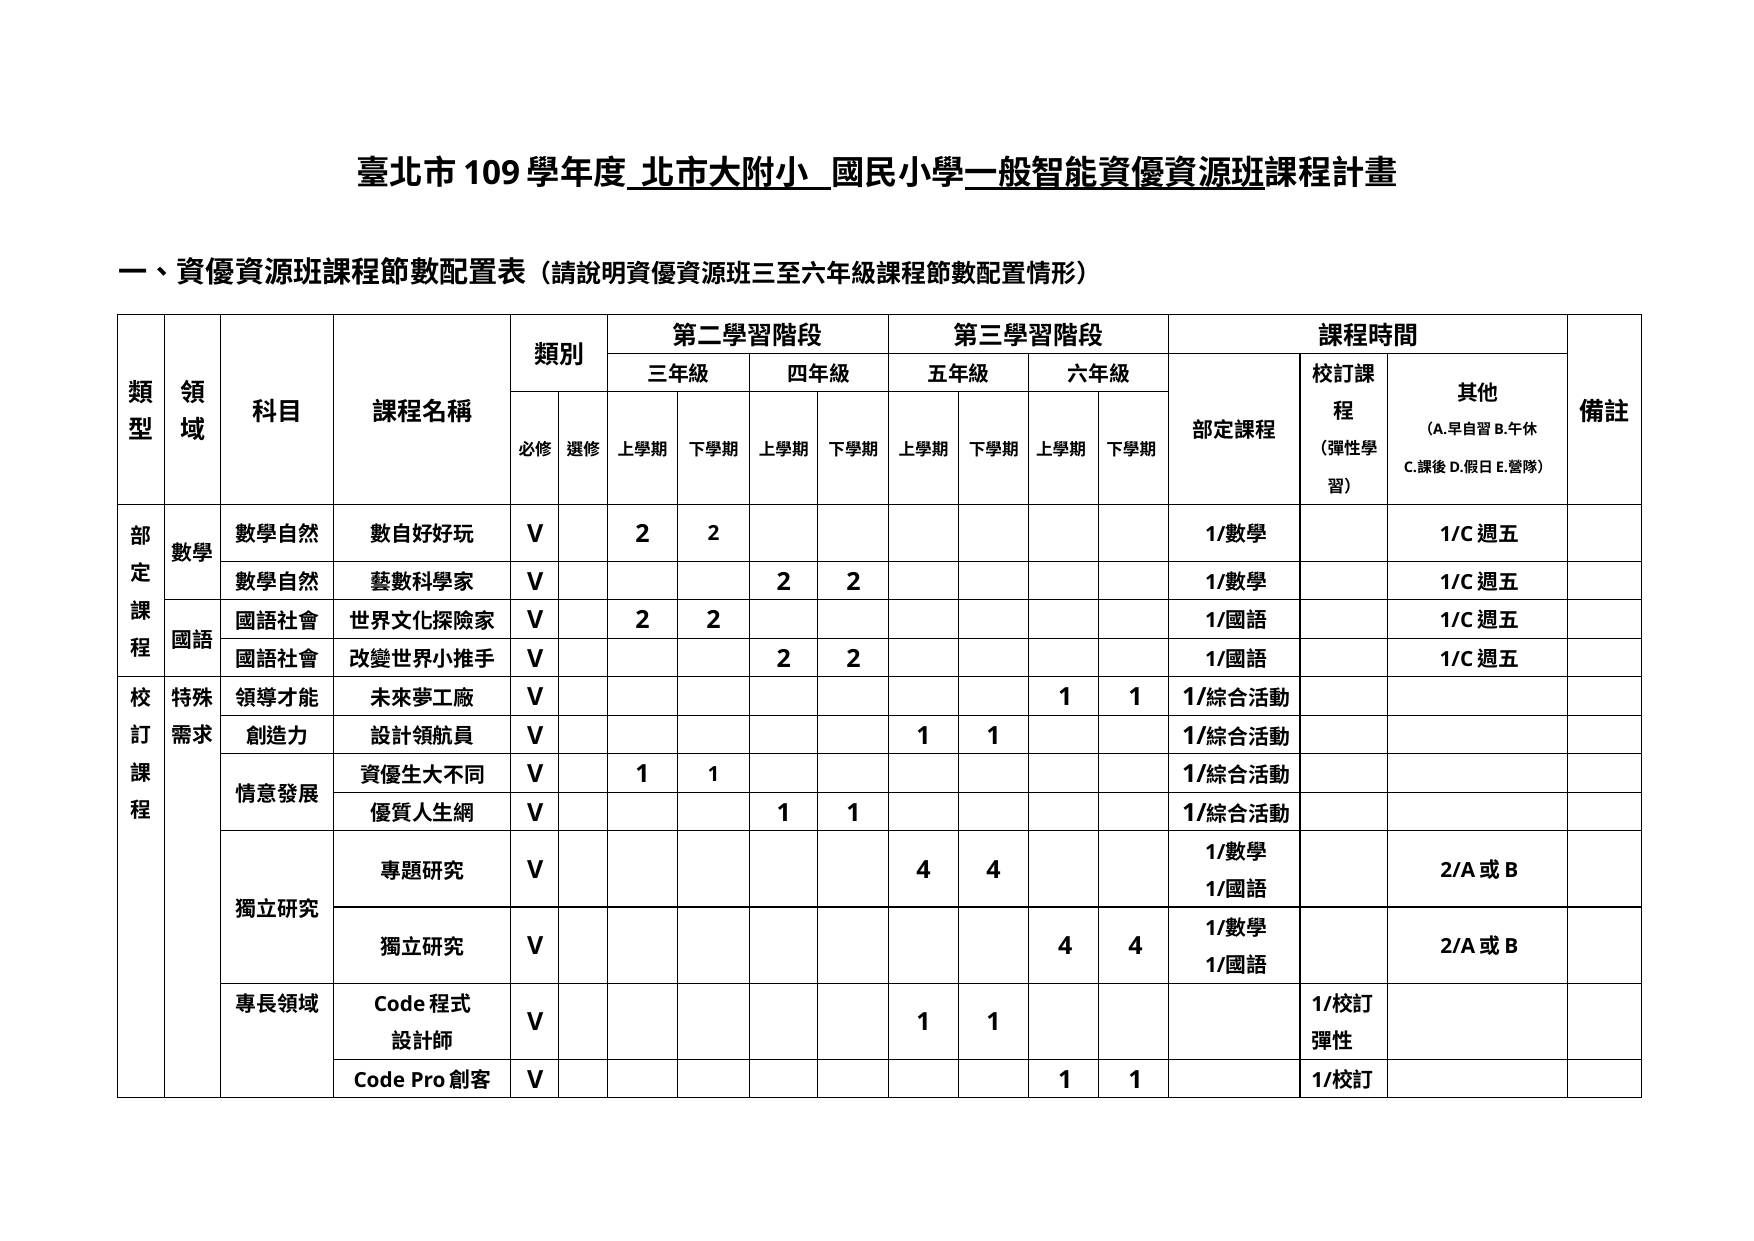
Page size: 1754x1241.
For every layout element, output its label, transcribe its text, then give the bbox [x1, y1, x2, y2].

table_cell 1 [889, 716, 958, 753]
table_cell 創造力 [221, 716, 333, 753]
table_cell 資優生大不同 [334, 754, 510, 792]
table_cell [678, 677, 749, 715]
table_cell [559, 793, 607, 830]
table_cell [1568, 908, 1641, 982]
table_cell 2/A或B [1388, 908, 1567, 982]
table_cell V [511, 677, 558, 715]
table_cell V [511, 639, 558, 676]
table_cell 專長領域 [221, 984, 333, 1097]
table_cell 2 [818, 562, 888, 599]
table_cell [1099, 562, 1168, 599]
table_cell 1 [959, 716, 1028, 753]
table_cell 2 [608, 505, 677, 561]
table_cell [678, 908, 749, 982]
table_cell 1 [678, 754, 749, 792]
table_cell [1301, 754, 1387, 792]
table_cell [559, 562, 607, 599]
table_cell 1/C週五 [1388, 562, 1567, 599]
table_cell V [511, 505, 558, 561]
table_cell [1099, 716, 1168, 753]
table_cell [889, 677, 958, 715]
table_cell 上學期 [1029, 392, 1098, 503]
text （請說明資優資源班三至六年級課程節數配置情形） [118, 233, 1636, 308]
table_cell [889, 1060, 958, 1097]
table_cell [559, 1060, 607, 1097]
table_cell [1388, 677, 1567, 715]
table_cell [1099, 793, 1168, 830]
table_cell 數自好好玩 [334, 505, 510, 561]
table_cell 1/數學 [1169, 562, 1299, 599]
table_cell 部定課程 [1169, 354, 1299, 503]
table_cell 情意發展 [221, 754, 333, 830]
table_cell 4 [959, 831, 1028, 906]
table_cell 上學期 [750, 392, 817, 503]
table_cell 選修 [559, 392, 607, 503]
table_cell [1388, 1060, 1567, 1097]
table_cell V [511, 908, 558, 982]
table_cell [1568, 831, 1641, 906]
table_cell 國語 [165, 600, 220, 676]
table_cell [1568, 793, 1641, 830]
table_header 類別 [511, 315, 607, 391]
table_cell [889, 600, 958, 638]
table_cell [959, 505, 1028, 561]
table_cell [1568, 754, 1641, 792]
table_cell 1/C週五 [1388, 600, 1567, 638]
table_cell 1/C週五 [1388, 639, 1567, 676]
table_cell 1/數學 [1169, 505, 1299, 561]
table_cell [608, 793, 677, 830]
table_cell [889, 505, 958, 561]
table_cell [959, 639, 1028, 676]
table_cell [959, 1060, 1028, 1097]
table_cell [750, 677, 817, 715]
table_cell 4 [1099, 908, 1168, 982]
table_cell [750, 600, 817, 638]
table_cell V [511, 562, 558, 599]
table_cell [678, 984, 749, 1058]
table_cell [1099, 754, 1168, 792]
table_cell [1099, 984, 1168, 1058]
table_cell 2 [818, 639, 888, 676]
table_cell [818, 716, 888, 753]
table_cell [1029, 505, 1098, 561]
table_cell V [511, 793, 558, 830]
table_header 課程時間 [1169, 315, 1567, 352]
table_cell 1 [818, 793, 888, 830]
table_cell 六年級 [1029, 354, 1168, 391]
table_header 領域 [165, 315, 220, 503]
table_cell 校訂課程 （彈性學習） [1301, 354, 1387, 503]
table_cell [889, 562, 958, 599]
table_cell [750, 831, 817, 906]
table_cell 1/C週五 [1388, 505, 1567, 561]
table_cell [1388, 754, 1567, 792]
table_cell 4 [1029, 908, 1098, 982]
table_cell 下學期 [678, 392, 749, 503]
table_cell Code程式 設計師 [334, 984, 510, 1058]
table_cell [559, 600, 607, 638]
text 一般智能資優資源班課程計畫 [118, 133, 1636, 208]
table_cell [959, 754, 1028, 792]
table_cell 國語社會 [221, 600, 333, 638]
table_cell 下學期 [818, 392, 888, 503]
table_cell [678, 1060, 749, 1097]
table_cell [1301, 831, 1387, 906]
table_cell [608, 831, 677, 906]
table_cell 部定課程 [118, 505, 164, 676]
table_cell 四年級 [750, 354, 888, 391]
table_cell [1568, 716, 1641, 753]
table_cell [678, 716, 749, 753]
table_cell 1 [608, 754, 677, 792]
table_cell [1029, 562, 1098, 599]
table_cell 藝數科學家 [334, 562, 510, 599]
table_cell [889, 754, 958, 792]
table_cell 1 [1029, 1060, 1098, 1097]
table_cell [1029, 793, 1098, 830]
table_cell 必修 [511, 392, 558, 503]
table_cell [1568, 505, 1641, 561]
table_cell 1 [1099, 1060, 1168, 1097]
table_cell 獨立研究 [334, 908, 510, 982]
table_cell [889, 639, 958, 676]
table_cell [1099, 600, 1168, 638]
table_cell [1388, 716, 1567, 753]
table_cell 4 [889, 831, 958, 906]
table_cell [678, 831, 749, 906]
table_cell 1/綜合活動 [1169, 793, 1299, 830]
table_cell 2/A或B [1388, 831, 1567, 906]
table_cell 1/綜合活動 [1169, 677, 1299, 715]
table_cell 1 [1099, 677, 1168, 715]
table_cell [750, 1060, 817, 1097]
table_cell [1388, 793, 1567, 830]
table_cell [889, 908, 958, 982]
table_cell [1029, 984, 1098, 1058]
table_cell V [511, 754, 558, 792]
table_cell [1568, 600, 1641, 638]
table_cell [1301, 639, 1387, 676]
table_cell 優質人生網 [334, 793, 510, 830]
table_cell V [511, 984, 558, 1058]
table_cell [750, 984, 817, 1058]
table_cell [1568, 562, 1641, 599]
table_cell [559, 505, 607, 561]
table_cell 1 [1029, 677, 1098, 715]
table_cell [1099, 505, 1168, 561]
table_cell [750, 505, 817, 561]
table_cell V [511, 831, 558, 906]
table_cell [678, 793, 749, 830]
table_cell [559, 831, 607, 906]
table_cell [750, 716, 817, 753]
table_cell [608, 984, 677, 1058]
table_cell [1568, 677, 1641, 715]
table_cell [559, 908, 607, 982]
table_cell [750, 908, 817, 982]
table_header 第二學習階段 [608, 315, 888, 352]
table_cell 三年級 [608, 354, 749, 391]
table_cell [559, 754, 607, 792]
table_cell [1029, 754, 1098, 792]
table_header 科目 [221, 315, 333, 503]
table_cell [1029, 716, 1098, 753]
table_cell 1/校訂彈性 [1301, 984, 1387, 1058]
table_cell 世界文化探險家 [334, 600, 510, 638]
table_cell 其他 （A.早自習B.午休 C.課後D.假日E.營隊） [1388, 354, 1567, 503]
table_cell 五年級 [889, 354, 1028, 391]
table_cell 下學期 [1099, 392, 1168, 503]
table_cell [959, 908, 1028, 982]
table_cell 1/校訂彈性 [1301, 1060, 1387, 1097]
table_cell 1/綜合活動 [1169, 716, 1299, 753]
table_cell 2 [678, 600, 749, 638]
table_header 備註 [1568, 315, 1641, 503]
table_cell 2 [608, 600, 677, 638]
table_cell [1301, 600, 1387, 638]
table_cell [818, 908, 888, 982]
table_cell [959, 793, 1028, 830]
table_cell 獨立研究 [221, 831, 333, 982]
table_cell V [511, 716, 558, 753]
table_cell 數學 [165, 505, 220, 599]
table_cell [1169, 1060, 1299, 1097]
table_cell [818, 984, 888, 1058]
table_cell 1/國語 [1169, 600, 1299, 638]
table_header 課程名稱 [334, 315, 510, 503]
table_cell [818, 600, 888, 638]
table_cell [1568, 1060, 1641, 1097]
table_cell [1029, 831, 1098, 906]
table_cell 國語社會 [221, 639, 333, 676]
table_cell [1029, 639, 1098, 676]
table_cell [1099, 831, 1168, 906]
table_cell [818, 831, 888, 906]
table_cell [959, 600, 1028, 638]
table_cell 1/綜合活動 [1169, 754, 1299, 792]
table_cell 下學期 [959, 392, 1028, 503]
table_cell [889, 793, 958, 830]
table_cell 上學期 [889, 392, 958, 503]
table_cell 上學期 [608, 392, 677, 503]
table_cell [608, 716, 677, 753]
table_cell [559, 716, 607, 753]
table_cell [1301, 716, 1387, 753]
table_header 第三學習階段 [889, 315, 1168, 352]
table_cell 領導才能 [221, 677, 333, 715]
table_cell [1301, 505, 1387, 561]
table_cell 專題研究 [334, 831, 510, 906]
table_cell [1388, 984, 1567, 1058]
table_cell [750, 754, 817, 792]
table_cell 2 [750, 639, 817, 676]
table_cell [818, 754, 888, 792]
table_cell [1568, 639, 1641, 676]
table_cell 未來夢工廠 [334, 677, 510, 715]
table_cell 設計領航員 [334, 716, 510, 753]
table_cell 改變世界小推手 [334, 639, 510, 676]
table_cell [818, 505, 888, 561]
table_cell [1169, 984, 1299, 1058]
table_cell [559, 984, 607, 1058]
table_cell [1301, 793, 1387, 830]
table_cell V [511, 1060, 558, 1097]
table_cell V [511, 600, 558, 638]
table_cell 1 [959, 984, 1028, 1058]
table_cell [608, 639, 677, 676]
table_cell [959, 677, 1028, 715]
table_cell [608, 908, 677, 982]
table_cell 1/國語 [1169, 639, 1299, 676]
table_cell 1 [750, 793, 817, 830]
table_cell [608, 1060, 677, 1097]
table_cell 1 [889, 984, 958, 1058]
table_cell 特殊需求 [165, 677, 220, 1097]
table_cell [559, 639, 607, 676]
table_cell [1301, 562, 1387, 599]
table_cell [608, 677, 677, 715]
table_cell 數學自然 [221, 505, 333, 561]
table_cell [959, 562, 1028, 599]
table_cell [818, 1060, 888, 1097]
table_cell 2 [678, 505, 749, 561]
table_cell [678, 562, 749, 599]
table_cell [559, 677, 607, 715]
table_cell 2 [750, 562, 817, 599]
table_cell [818, 677, 888, 715]
table_cell [1099, 639, 1168, 676]
table_cell [608, 562, 677, 599]
table_cell [1301, 677, 1387, 715]
table_cell 數學自然 [221, 562, 333, 599]
table_cell 1/數學 1/國語 [1169, 908, 1299, 982]
table_cell [1029, 600, 1098, 638]
table_header 類型 [118, 315, 164, 503]
table_cell 1/數學 1/國語 [1169, 831, 1299, 906]
table_cell [1568, 984, 1641, 1058]
table_cell Code Pro創客 [334, 1060, 510, 1097]
table_cell 校訂課程 [118, 677, 164, 1097]
table_cell [678, 639, 749, 676]
table_cell [1301, 908, 1387, 982]
